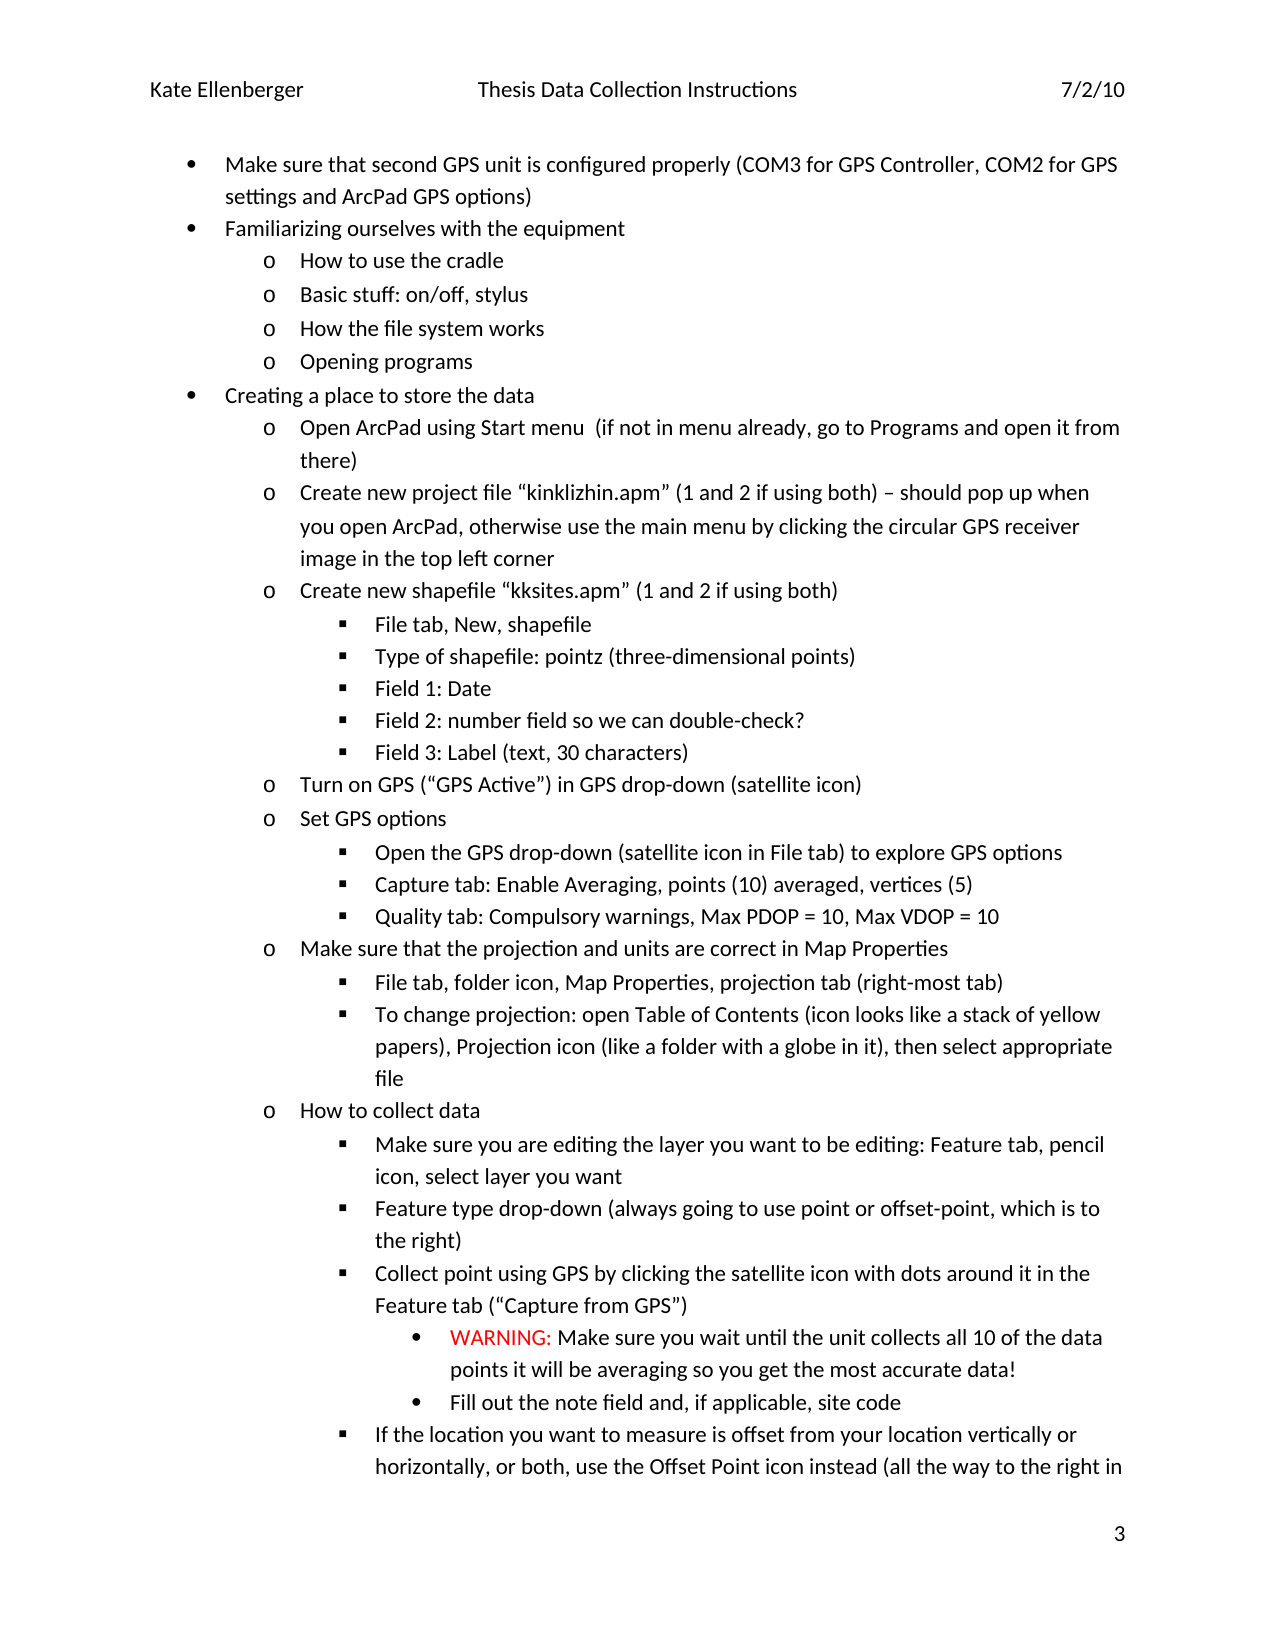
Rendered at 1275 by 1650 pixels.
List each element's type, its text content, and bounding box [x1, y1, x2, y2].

list To change projection: open Table of Contents (icon looks like a stack of yellow papers), Projection icon (like a folder with a globe in it), then select appropriate file [337, 1000, 1125, 1092]
list How to collect data [262, 1097, 1125, 1126]
list Make sure that second GPS unit is configured properly (COM3 for GPS Controller, COM2 for GPS settings and ArcPad GPS options) [187, 150, 1125, 210]
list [337, 1420, 1125, 1480]
list Set GPS options [262, 804, 1125, 833]
list File tab, folder icon, Map Properties, projection tab (right-most tab) [337, 968, 1125, 996]
list Quality tab: Compulsory warnings, Max PDOP = 10, Max VDOP = 10 [337, 902, 1125, 930]
list Open ArcPad using Start menu (if not in menu already, go to Programs and open it from there) [262, 413, 1125, 474]
list Creating a place to store the data [187, 381, 1125, 409]
list How the file system works [262, 314, 1125, 343]
list Field 3: Label (text, 30 characters) [337, 738, 1125, 766]
list Collect point using GPS by clicking the satellite icon with dots around it in the Feature tab (“Capture from GPS”) [337, 1259, 1125, 1319]
list Create new shapefile “kksites.apm” (1 and 2 if using both) [262, 576, 1125, 605]
list Familiarizing ourselves with the equipment [187, 214, 1125, 242]
list Make sure that the projection and units are correct in Map Properties [262, 934, 1125, 963]
list Create new project file “kinklizhin.apm” (1 and 2 if using both) – should pop up when you open ArcPad, otherwise use the main menu by clicking the circular GPS receiver image in the top left corner [262, 478, 1125, 572]
list Turn on GPS (“GPS Active”) in GPS drop-down (satellite icon) [262, 771, 1125, 800]
list Field 2: number field so we can double-check? [337, 706, 1125, 734]
list Open the GPS drop-down (satellite icon in File tab) to explore GPS options [337, 838, 1125, 866]
list Fill out the note field and, if applicable, site code [412, 1388, 1125, 1416]
list Type of shapefile: pointz (three-dimensional points) [337, 642, 1125, 670]
list Field 1: Date [337, 674, 1125, 702]
list Capture tab: Enable Averaging, points (10) averaged, vertices (5) [337, 870, 1125, 898]
list Feature type drop-down (always going to use point or offset-point, which is to the right) [337, 1194, 1125, 1255]
list Make sure you are editing the layer you want to be editing: Feature tab, pencil icon, select layer you want [337, 1130, 1125, 1190]
list WARNING: Make sure you wait until the unit collects all 10 of the data points it will be averaging so you get the most accurate data! [412, 1323, 1125, 1383]
list Basic stuff: on/off, stylus [262, 280, 1125, 309]
list Opening programs [262, 347, 1125, 376]
list File tab, New, shapefile [337, 610, 1125, 638]
list How to use the cradle [262, 247, 1125, 276]
